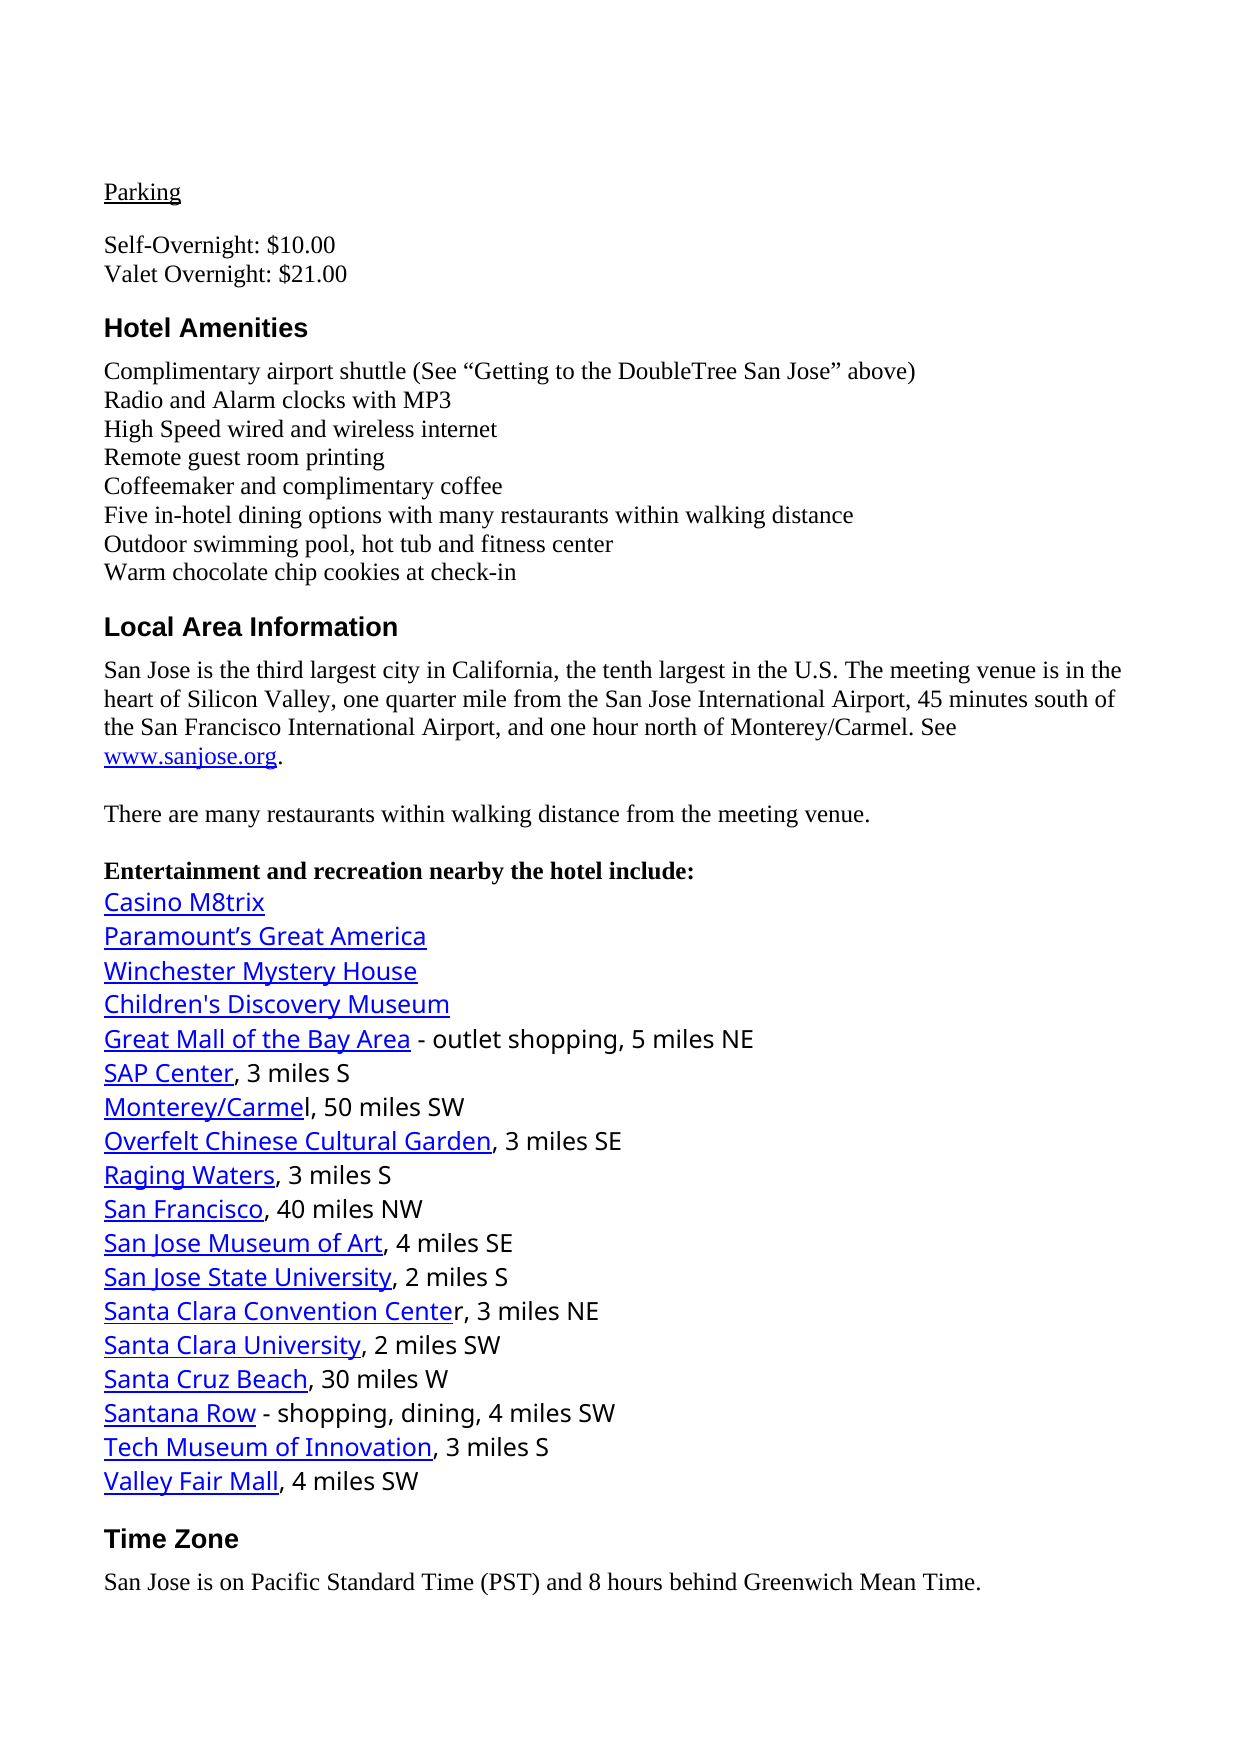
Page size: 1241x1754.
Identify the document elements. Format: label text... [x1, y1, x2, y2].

text Hotel Amenities [103, 312, 1137, 344]
text Entertainment and recreation nearby the hotel include: Casino M8trix [103, 856, 1137, 919]
text Winchester Mystery House [103, 953, 1137, 987]
text Self-Overnight: $10.00 Valet Overnight: $21.00 [103, 230, 1137, 287]
text Parking [103, 177, 1137, 230]
text Overfelt Chinese Cultural Garden, 3 miles SE [103, 1123, 1137, 1157]
text Children's Discovery Museum [103, 987, 1137, 1021]
text Santana Row - shopping, dining, 4 miles SW [103, 1396, 1137, 1430]
text Monterey/Carmel, 50 miles SW [103, 1089, 1137, 1123]
text Tech Museum of Innovation, 3 miles S [103, 1430, 1137, 1464]
text San Jose State University, 2 miles S [103, 1260, 1137, 1294]
text Valley Fair Mall, 4 miles SW [103, 1464, 1137, 1498]
text Santa Cruz Beach, 30 miles W [103, 1362, 1137, 1396]
text Great Mall of the Bay Area - outlet shopping, 5 miles NE [103, 1021, 1137, 1055]
text SAP Center, 3 miles S [103, 1055, 1137, 1089]
text Time Zone [103, 1523, 1137, 1554]
text Raging Waters, 3 miles S [103, 1157, 1137, 1192]
text San Jose Museum of Art, 4 miles SE [103, 1226, 1137, 1260]
text Santa Clara University, 2 miles SW [103, 1328, 1137, 1362]
text Paramount’s Great America [103, 919, 1137, 953]
text Santa Clara Convention Center, 3 miles NE [103, 1294, 1137, 1328]
text Local Area Information [103, 611, 1137, 642]
text There are many restaurants within walking distance from the meeting venue. [103, 799, 1137, 827]
text San Francisco, 40 miles NW [103, 1192, 1137, 1226]
text San Jose is on Pacific Standard Time (PST) and 8 hours behind Greenwich Mean Time. [103, 1567, 1137, 1596]
text San Jose is the third largest city in California, the tenth largest in the U.S. The meeting venue is in the heart of Silicon Valley, one quarter mile from the San Jose International Airport, 45 minutes south of the San Francisco International Airport, and one hour north of Monterey/Carmel. See www.sanjose.org. [103, 655, 1137, 770]
text Complimentary airport shuttle (See “Getting to the DoubleTree San Jose” above) Radio and Alarm clocks with MP3 High Speed wired and wireless internet Remote guest room printing Coffeemaker and complimentary coffee Five in-hotel dining options with many restaurants within walking distance Outdoor swimming pool, hot tub and fitness center Warm chocolate chip cookies at check-in [103, 356, 1137, 586]
